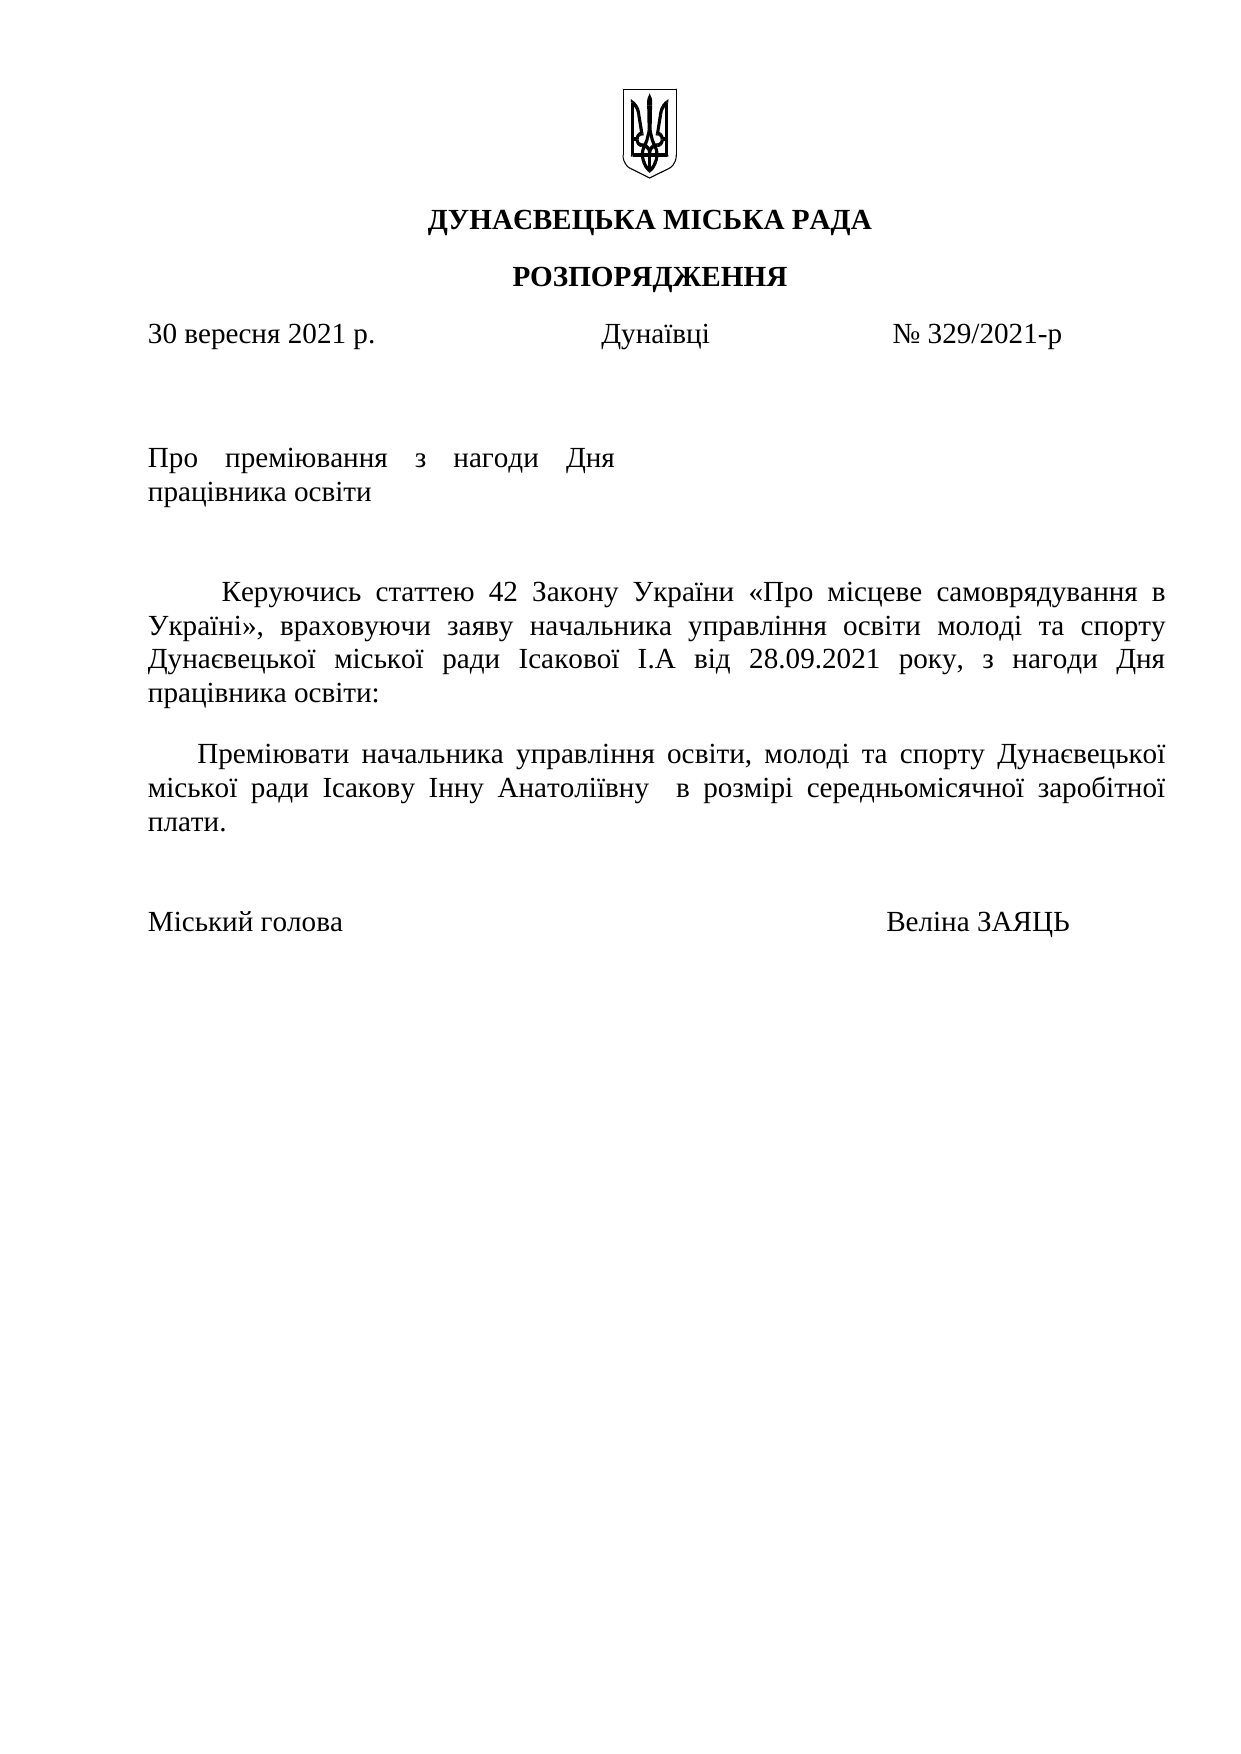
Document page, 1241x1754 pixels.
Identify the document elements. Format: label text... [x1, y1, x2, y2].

text ДУНАЄВЕЦЬКА МІСЬКА РАДА [148, 202, 1152, 236]
text Міський голова Веліна ЗАЯЦЬ [148, 904, 1167, 938]
text Про преміювання з нагоди Дня працівника освіти [148, 440, 615, 507]
text 30 вересня 2021 р. Дунаївці № 329/2021-р [148, 316, 1152, 350]
text Преміювати начальника управління освіти, молоді та спорту Дунаєвецької міської ради Ісакову Інну Анатоліївну в розмірі середньомісячної заробітної плати. [148, 737, 1167, 837]
text РОЗПОРЯДЖЕННЯ [148, 259, 1152, 293]
text Керуючись статтею 42 Закону України «Про місцеве самоврядування в Україні», враховуючи заяву начальника управління освіти молоді та спорту Дунаєвецької міської ради Ісакової І.А від 28.09.2021 року, з нагоди Дня працівника освіти: [148, 574, 1167, 708]
